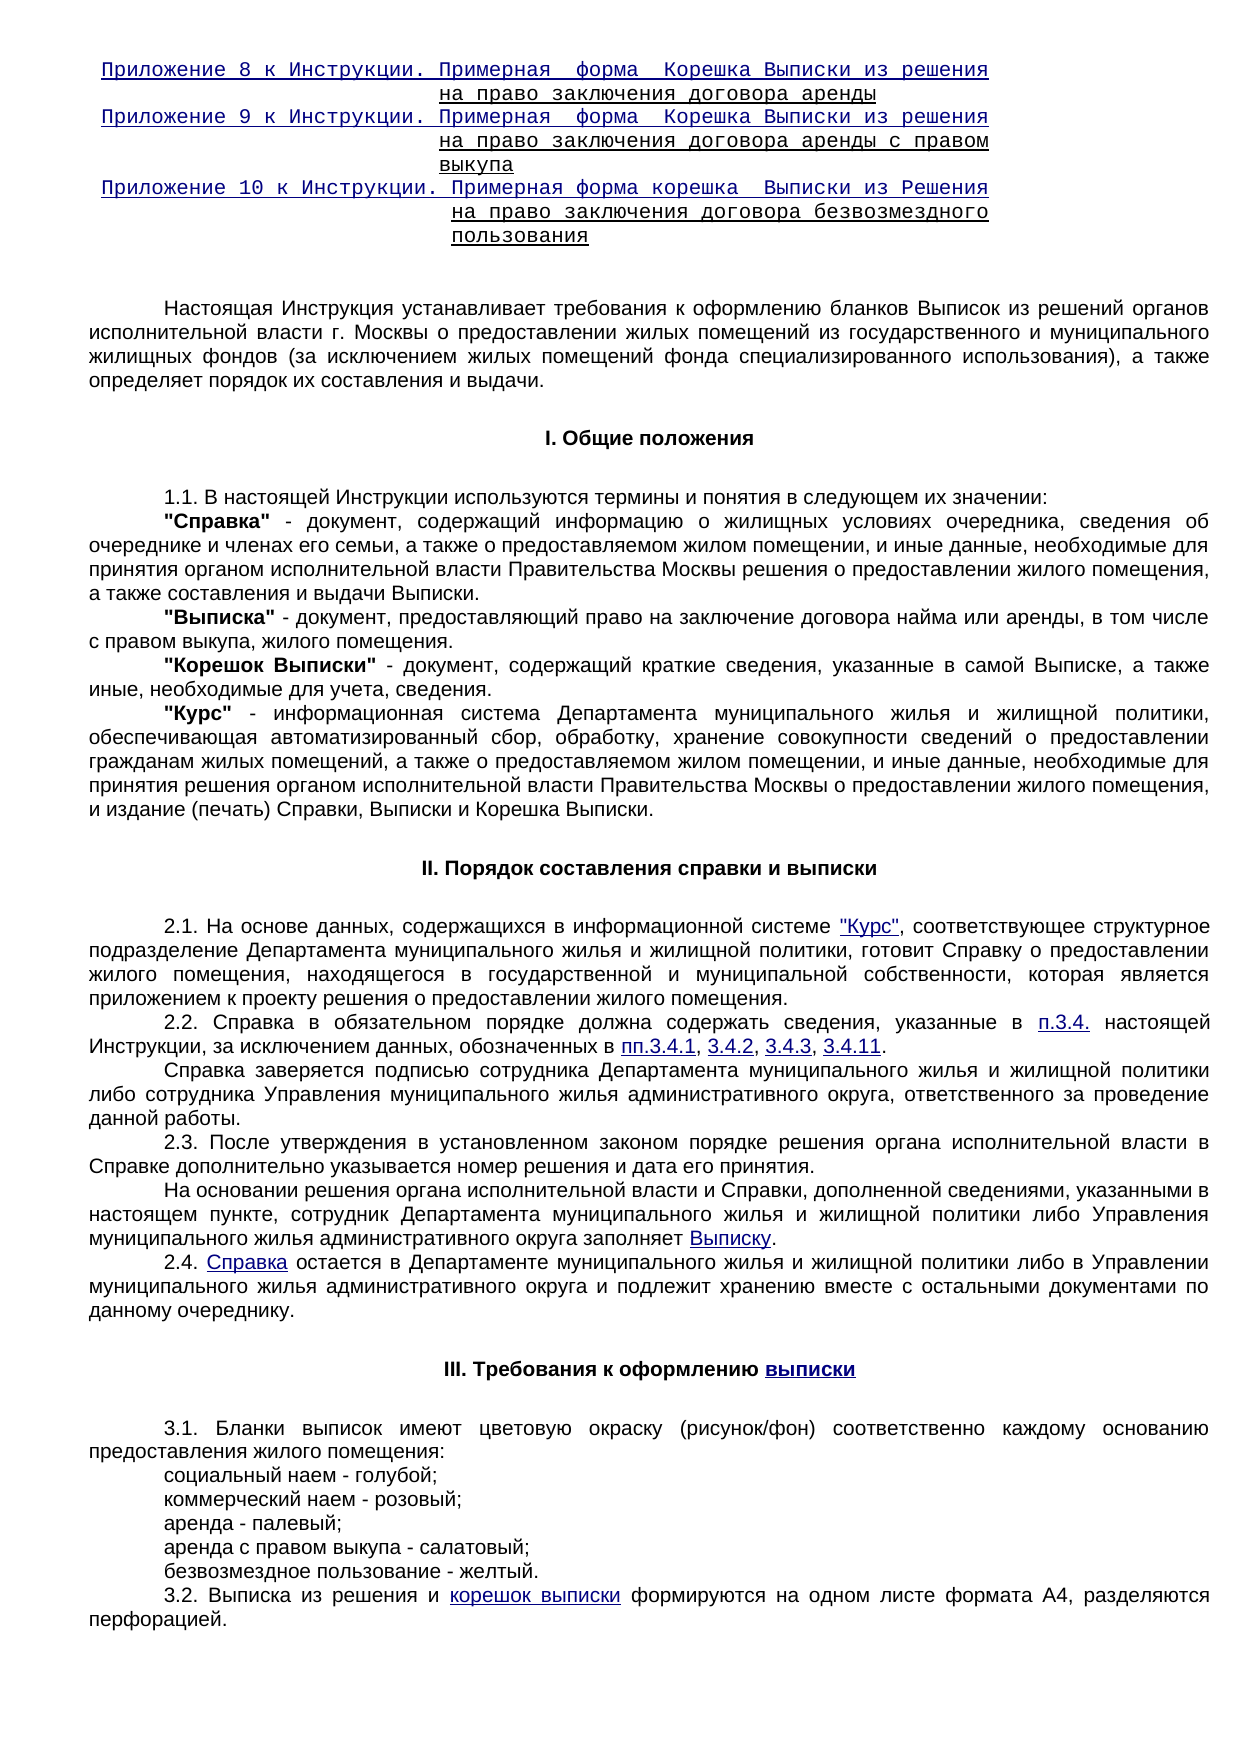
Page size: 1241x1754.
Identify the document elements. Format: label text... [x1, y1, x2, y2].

text 1.1. В настоящей Инструкции используются термины и понятия в следующем их значении: [88, 485, 1211, 509]
text Приложение 9 к Инструкции. Примерная форма Корешка Выписки из решения [88, 106, 1211, 130]
list II. Порядок составления справки и выписки [88, 855, 1211, 879]
text на право заключения договора безвозмездного [88, 201, 1211, 224]
text "Выписка" - документ, предоставляющий право на заключение договора найма или аренды, в том числе с правом выкупа, жилого помещения. [88, 605, 1211, 653]
text 2.1. На основе данных, содержащихся в информационной системе "Курс", соответствующее структурное подразделение Департамента муниципального жилья и жилищной политики, готовит Справку о предоставлении жилого помещения, находящегося в государственной и муниципальной собственности, которая является приложением к проекту решения о предоставлении жилого помещения. [88, 914, 1211, 1010]
text пользования [88, 224, 1211, 248]
text Справка заверяется подписью сотрудника Департамента муниципального жилья и жилищной политики либо сотрудника Управления муниципального жилья административного округа, ответственного за проведение данной работы. [88, 1058, 1211, 1130]
text коммерческий наем - розовый; [88, 1487, 1211, 1511]
text "Корешок Выписки" - документ, содержащий краткие сведения, указанные в самой Выписке, а также иные, необходимые для учета, сведения. [88, 653, 1211, 701]
text социальный наем - голубой; [88, 1463, 1211, 1487]
list I. Общие положения [88, 426, 1211, 450]
text на право заключения договора аренды с правом [88, 130, 1211, 154]
text 2.3. После утверждения в установленном законом порядке решения органа исполнительной власти в Справке дополнительно указывается номер решения и дата его принятия. [88, 1130, 1211, 1178]
text Настоящая Инструкция устанавливает требования к оформлению бланков Выписок из решений органов исполнительной власти г. Москвы о предоставлении жилых помещений из государственного и муниципального жилищных фондов (за исключением жилых помещений фонда специализированного использования), а также определяет порядок их составления и выдачи. [88, 296, 1211, 391]
text аренда - палевый; [88, 1511, 1211, 1535]
text Приложение 10 к Инструкции. Примерная форма корешка Выписки из Решения [88, 177, 1211, 201]
text безвозмездное пользование - желтый. [88, 1559, 1211, 1583]
text 2.4. Справка остается в Департаменте муниципального жилья и жилищной политики либо в Управлении муниципального жилья административного округа и подлежит хранению вместе с остальными документами по данному очереднику. [88, 1250, 1211, 1322]
text "Справка" - документ, содержащий информацию о жилищных условиях очередника, сведения об очереднике и членах его семьи, а также о предоставляемом жилом помещении, и иные данные, необходимые для принятия органом исполнительной власти Правительства Москвы решения о предоставлении жилого помещения, а также составления и выдачи Выписки. [88, 509, 1211, 605]
text "Курс" - информационная система Департамента муниципального жилья и жилищной политики, обеспечивающая автоматизированный сбор, обработку, хранение совокупности сведений о предоставлении гражданам жилых помещений, а также о предоставляемом жилом помещении, и иные данные, необходимые для принятия решения органом исполнительной власти Правительства Москвы о предоставлении жилого помещения, и издание (печать) Справки, Выписки и Корешка Выписки. [88, 701, 1211, 821]
list III. Требования к оформлению выписки [88, 1356, 1211, 1380]
text Приложение 8 к Инструкции. Примерная форма Корешка Выписки из решения [88, 59, 1211, 83]
text 3.1. Бланки выписок имеют цветовую окраску (рисунок/фон) соответственно каждому основанию предоставления жилого помещения: [88, 1415, 1211, 1463]
text на право заключения договора аренды [88, 83, 1211, 106]
text 3.2. Выписка из решения и корешок выписки формируются на одном листе формата А4, разделяются перфорацией. [88, 1583, 1211, 1631]
text На основании решения органа исполнительной власти и Справки, дополненной сведениями, указанными в настоящем пункте, сотрудник Департамента муниципального жилья и жилищной политики либо Управления муниципального жилья административного округа заполняет Выписку. [88, 1178, 1211, 1250]
text аренда с правом выкупа - салатовый; [88, 1535, 1211, 1559]
text 2.2. Справка в обязательном порядке должна содержать сведения, указанные в п.3.4. настоящей Инструкции, за исключением данных, обозначенных в пп.3.4.1, 3.4.2, 3.4.3, 3.4.11. [88, 1010, 1211, 1058]
text выкупа [88, 154, 1211, 177]
